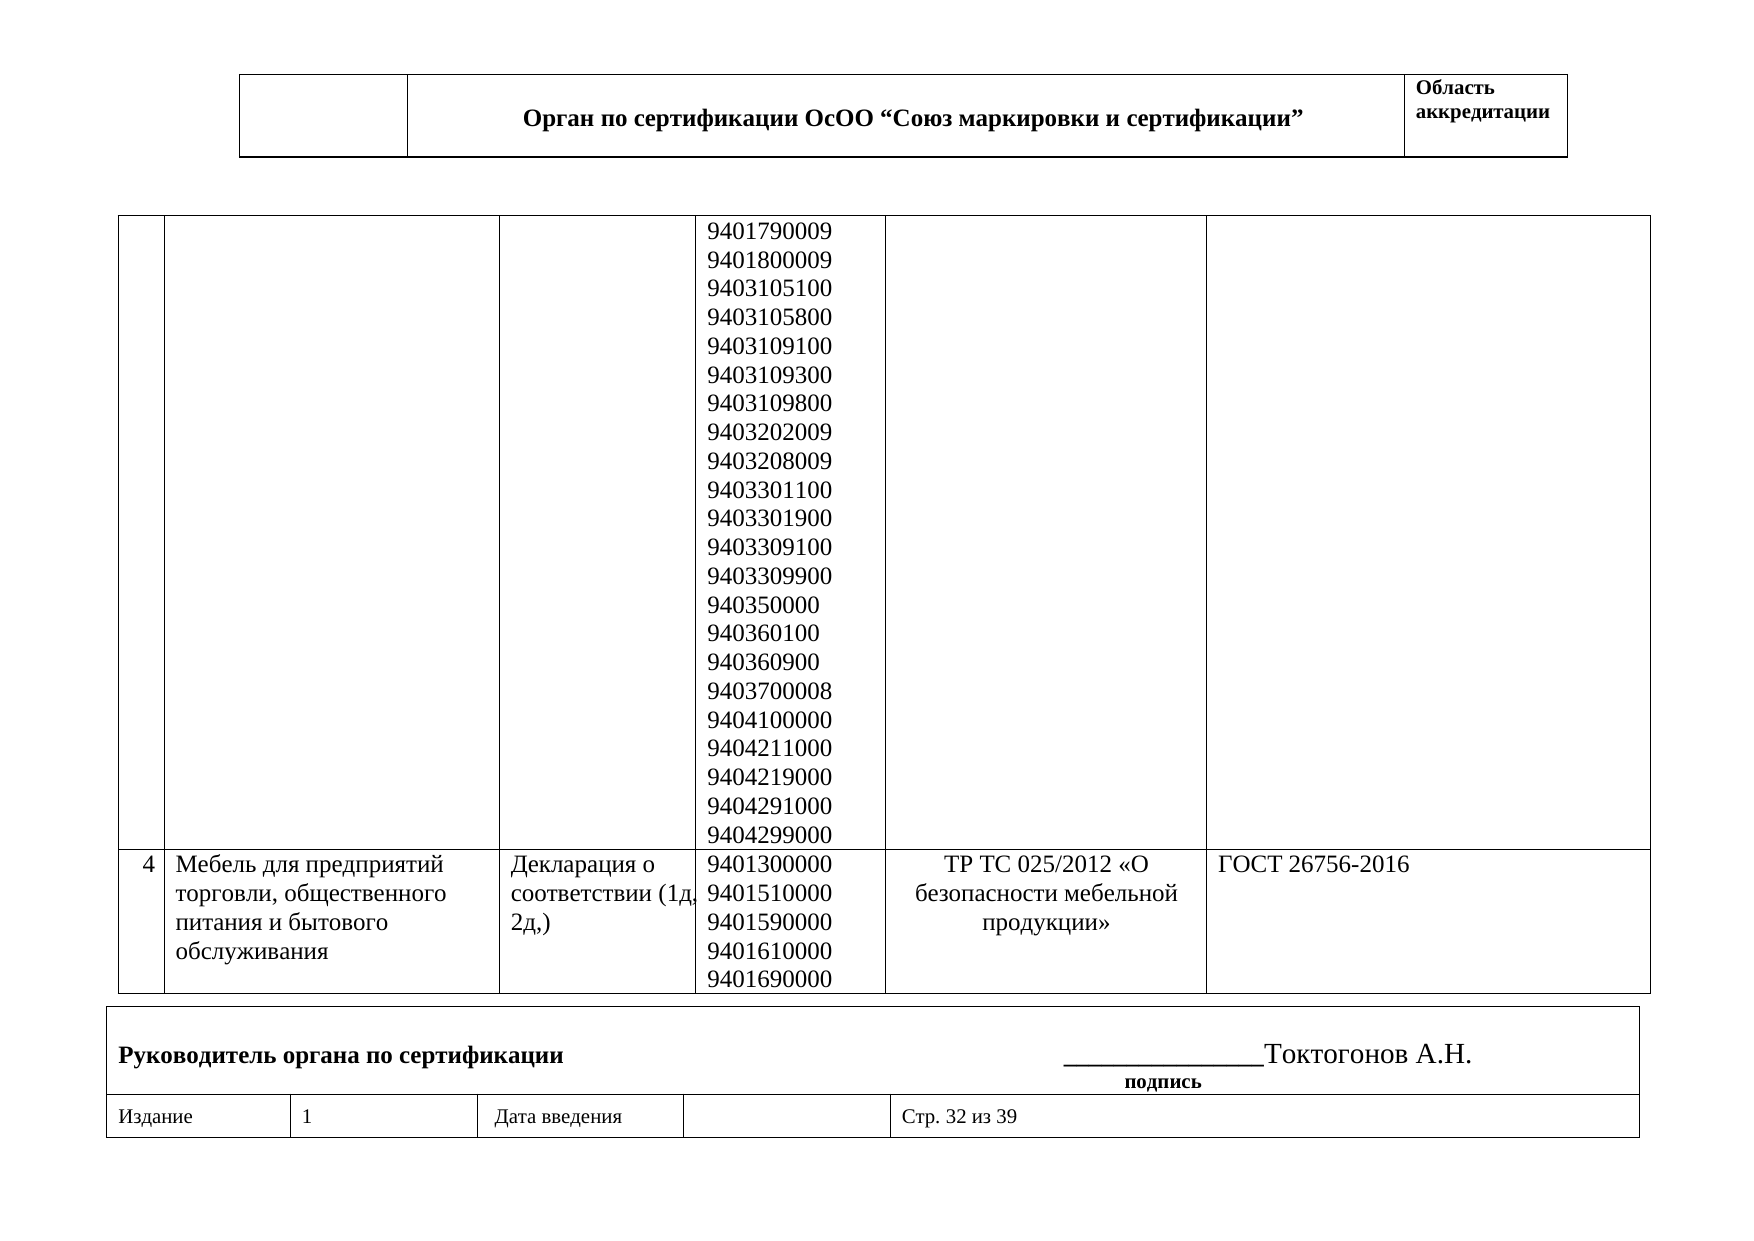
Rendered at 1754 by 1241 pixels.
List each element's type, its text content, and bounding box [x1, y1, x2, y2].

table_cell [886, 850, 1206, 993]
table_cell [500, 216, 695, 848]
table_cell 3 [119, 216, 164, 848]
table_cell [886, 216, 1206, 848]
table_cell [1207, 216, 1650, 848]
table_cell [696, 850, 885, 993]
table_cell 4 [119, 850, 164, 993]
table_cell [500, 850, 695, 993]
table_cell ГОСТ 26756-2016 [1207, 850, 1650, 993]
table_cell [696, 216, 885, 848]
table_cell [165, 850, 499, 993]
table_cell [165, 216, 499, 848]
